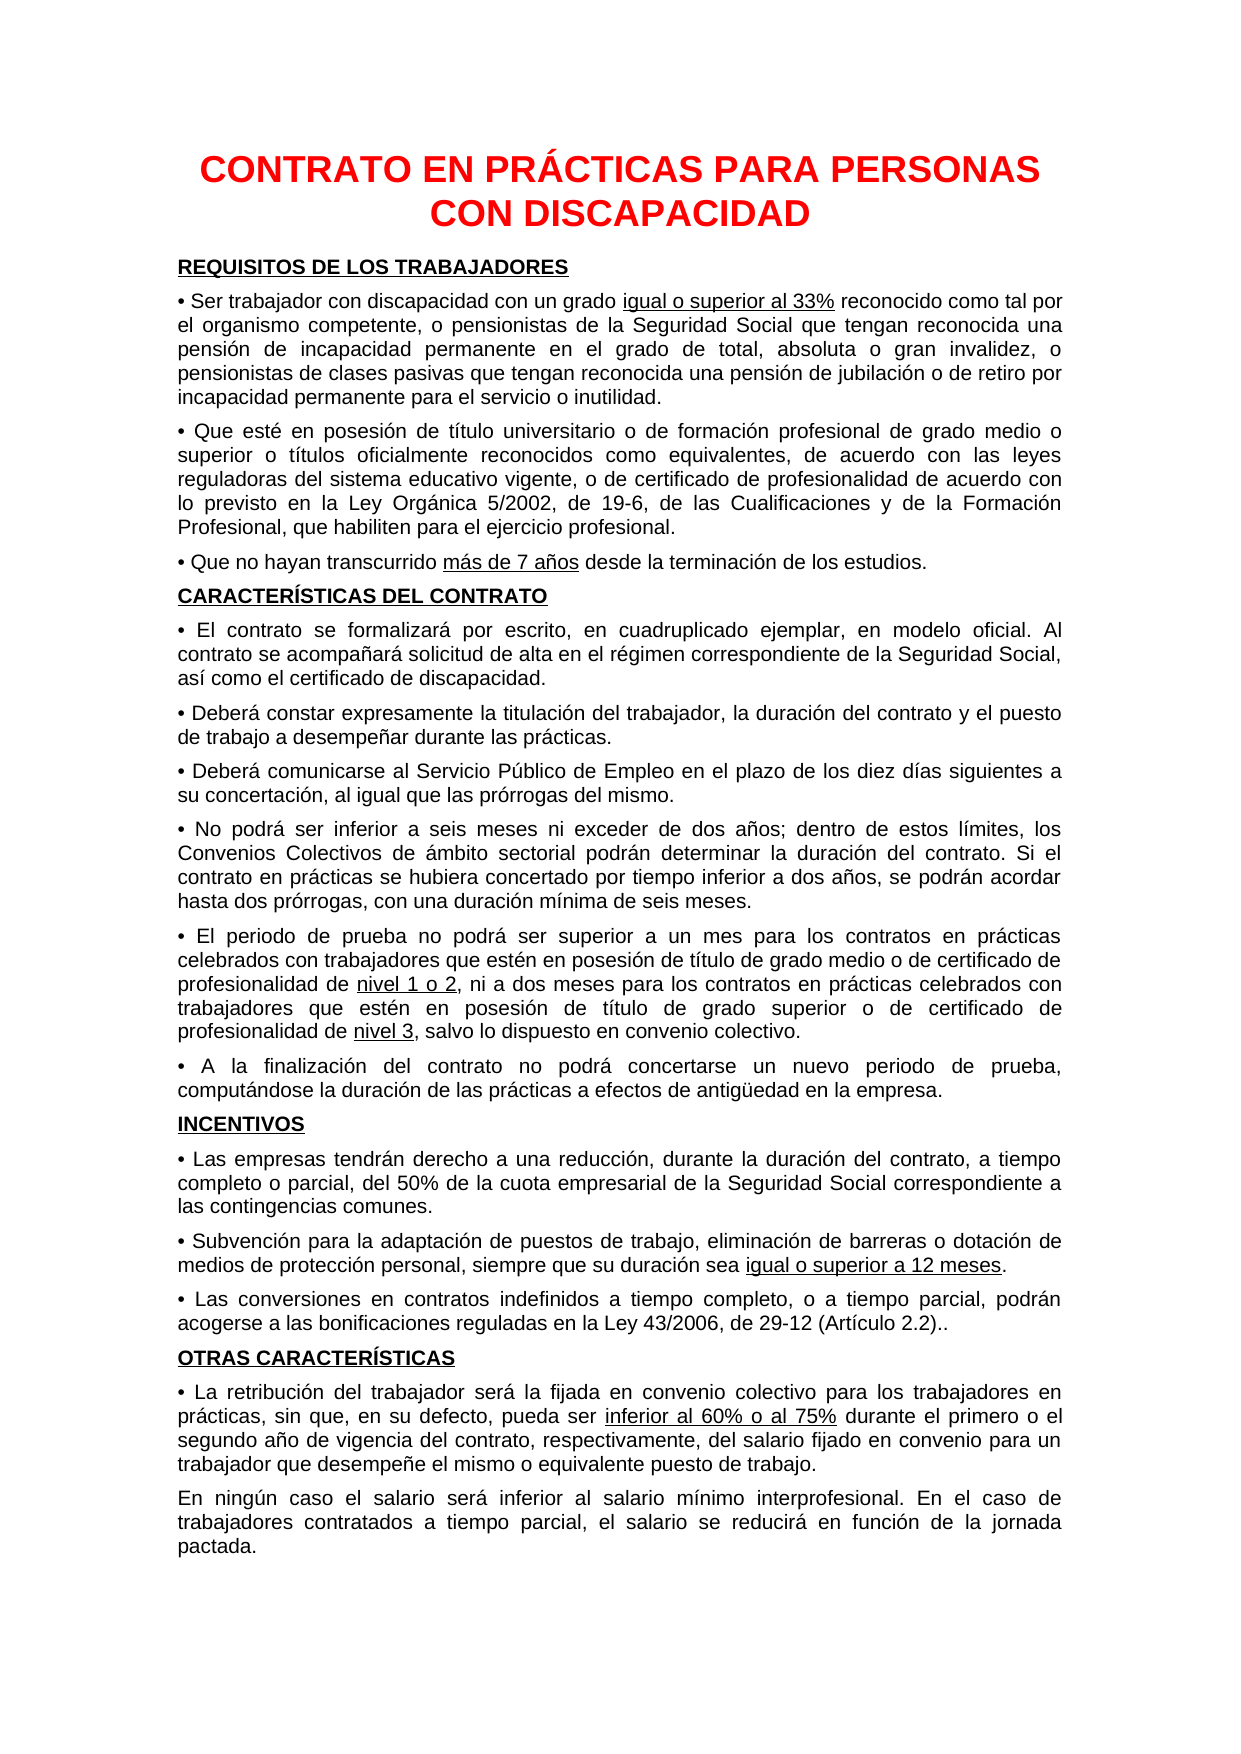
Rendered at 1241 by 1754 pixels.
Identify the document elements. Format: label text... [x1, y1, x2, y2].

text En ningún caso el salario será inferior al salario mínimo interprofesional. En el caso de trabajadores contratados a tiempo parcial, el salario se reducirá en función de la jornada pactada. [177, 1486, 1063, 1558]
text • El periodo de prueba no podrá ser superior a un mes para los contratos en prácticas celebrados con trabajadores que estén en posesión de título de grado medio o de certificado de profesionalidad de nivel 1 o 2, ni a dos meses para los contratos en prácticas celebrados con trabajadores que estén en posesión de título de grado superior o de certificado de profesionalidad de nivel 3, salvo lo dispuesto en convenio colectivo. [177, 923, 1063, 1043]
text • Deberá constar expresamente la titulación del trabajador, la duración del contrato y el puesto de trabajo a desempeñar durante las prácticas. [177, 701, 1063, 748]
text REQUISITOS DE LOS TRABAJADORES [177, 255, 1063, 279]
text OTRAS CARACTERÍSTICAS [177, 1345, 1063, 1369]
text • El contrato se formalizará por escrito, en cuadruplicado ejemplar, en modelo oficial. Al contrato se acompañará solicitud de alta en el régimen correspondiente de la Seguridad Social, así como el certificado de discapacidad. [177, 618, 1063, 690]
text • A la finalización del contrato no podrá concertarse un nuevo periodo de prueba, computándose la duración de las prácticas a efectos de antigüedad en la empresa. [177, 1054, 1063, 1102]
text • Las empresas tendrán derecho a una reducción, durante la duración del contrato, a tiempo completo o parcial, del 50% de la cuota empresarial de la Seguridad Social correspondiente a las contingencias comunes. [177, 1146, 1063, 1218]
text CONTRATO EN PRÁCTICAS PARA PERSONAS CON DISCAPACIDAD [177, 148, 1063, 234]
text • No podrá ser inferior a seis meses ni exceder de dos años; dentro de estos límites, los Convenios Colectivos de ámbito sectorial podrán determinar la duración del contrato. Si el contrato en prácticas se hubiera concertado por tiempo inferior a dos años, se podrán acordar hasta dos prórrogas, con una duración mínima de seis meses. [177, 817, 1063, 913]
text • Deberá comunicarse al Servicio Público de Empleo en el plazo de los diez días siguientes a su concertación, al igual que las prórrogas del mismo. [177, 759, 1063, 807]
text • Que esté en posesión de título universitario o de formación profesional de grado medio o superior o títulos oficialmente reconocidos como equivalentes, de acuerdo con las leyes reguladoras del sistema educativo vigente, o de certificado de profesionalidad de acuerdo con lo previsto en la Ley Orgánica 5/2002, de 19-6, de las Cualificaciones y de la Formación Profesional, que habiliten para el ejercicio profesional. [177, 419, 1063, 539]
text • Las conversiones en contratos indefinidos a tiempo completo, o a tiempo parcial, podrán acogerse a las bonificaciones reguladas en la Ley 43/2006, de 29-12 (Artículo 2.2).. [177, 1287, 1063, 1335]
text • Subvención para la adaptación de puestos de trabajo, eliminación de barreras o dotación de medios de protección personal, siempre que su duración sea igual o superior a 12 meses. [177, 1229, 1063, 1277]
text • La retribución del trabajador será la fijada en convenio colectivo para los trabajadores en prácticas, sin que, en su defecto, pueda ser inferior al 60% o al 75% durante el primero o el segundo año de vigencia del contrato, respectivamente, del salario fijado en convenio para un trabajador que desempeñe el mismo o equivalente puesto de trabajo. [177, 1380, 1063, 1476]
text CARACTERÍSTICAS DEL CONTRATO [177, 584, 1063, 608]
text • Que no hayan transcurrido más de 7 años desde la terminación de los estudios. [177, 549, 1063, 573]
text INCENTIVOS [177, 1112, 1063, 1136]
text • Ser trabajador con discapacidad con un grado igual o superior al 33% reconocido como tal por el organismo competente, o pensionistas de la Seguridad Social que tengan reconocida una pensión de incapacidad permanente en el grado de total, absoluta o gran invalidez, o pensionistas de clases pasivas que tengan reconocida una pensión de jubilación o de retiro por incapacidad permanente para el servicio o inutilidad. [177, 289, 1063, 409]
